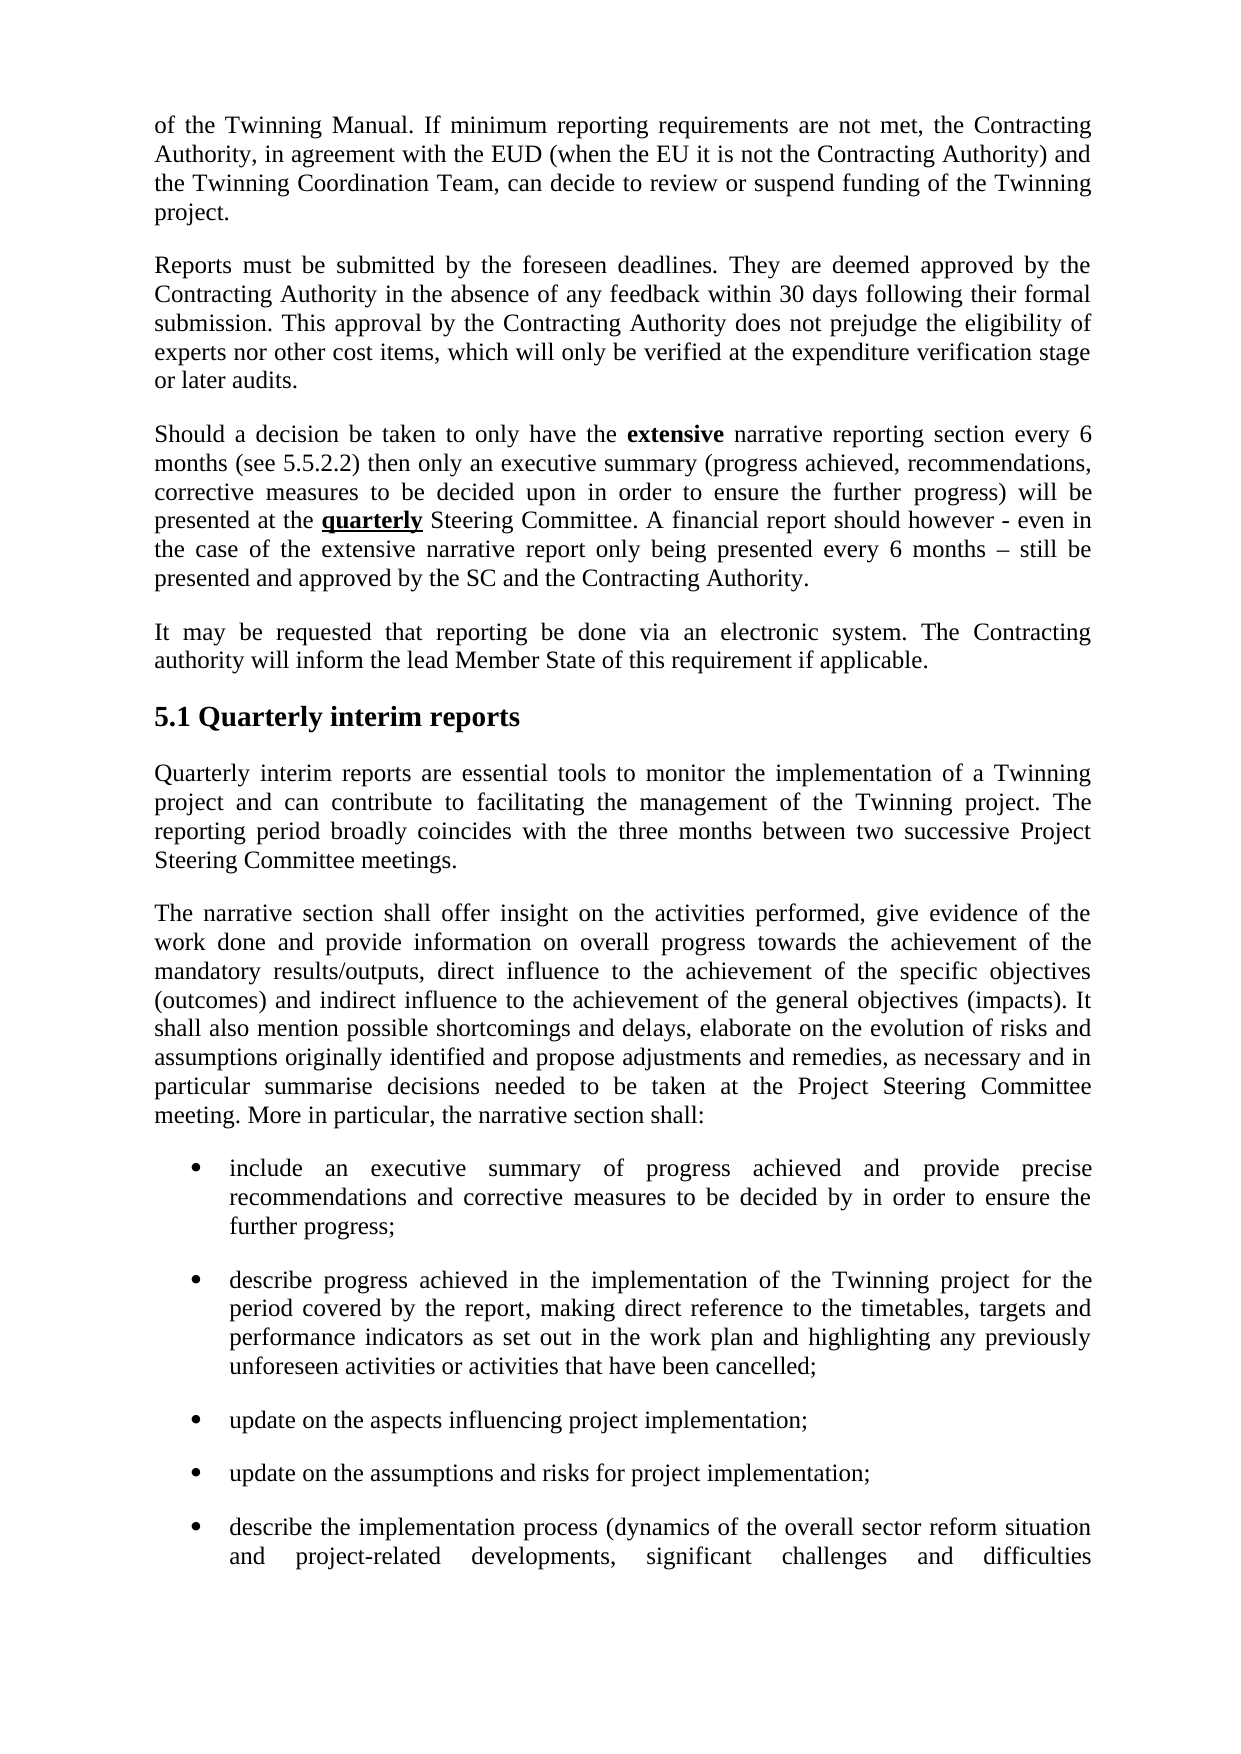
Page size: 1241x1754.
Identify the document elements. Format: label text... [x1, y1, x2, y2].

text Reports must be submitted by the foreseen deadlines. They are deemed approved by the Contracting Authority in the absence of any feedback within 30 days following their formal submission. This approval by the Contracting Authority does not prejudge the eligibility of experts nor other cost items, which will only be verified at the expenditure verification stage or later audits. [154, 250, 1092, 394]
text 5.1 Quarterly interim reports [154, 699, 1092, 733]
list describe progress achieved in the implementation of the Twinning project for the period covered by the report, making direct reference to the timetables, targets and performance indicators as set out in the work plan and highlighting any previously unforeseen activities or activities that have been cancelled; [192, 1265, 1092, 1380]
text Quarterly interim reports are essential tools to monitor the implementation of a Twinning project and can contribute to facilitating the management of the Twinning project. The reporting period broadly coincides with the three months between two successive Project Steering Committee meetings. [154, 758, 1092, 873]
list update on the assumptions and risks for project implementation; [192, 1458, 1092, 1487]
text The narrative section shall offer insight on the activities performed, give evidence of the work done and provide information on overall progress towards the achievement of the mandatory results/outputs, direct influence to the achievement of the specific objectives (outcomes) and indirect influence to the achievement of the general objectives (impacts). It shall also mention possible shortcomings and delays, elaborate on the evolution of risks and assumptions originally identified and propose adjustments and remedies, as necessary and in particular summarise decisions needed to be taken at the Project Steering Committee meeting. More in particular, the narrative section shall: [154, 898, 1092, 1128]
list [192, 1512, 1092, 1570]
list include an executive summary of progress achieved and provide precise recommendations and corrective measures to be decided by in order to ensure the further progress; [192, 1153, 1092, 1240]
list update on the aspects influencing project implementation; [192, 1405, 1092, 1433]
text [154, 110, 1092, 225]
text Should a decision be taken to only have the extensive narrative reporting section every 6 months (see 5.5.2.2) then only an executive summary (progress achieved, recommendations, corrective measures to be decided upon in order to ensure the further progress) will be presented at the quarterly Steering Committee. A financial report should however - even in the case of the extensive narrative report only being presented every 6 months – still be presented and approved by the SC and the Contracting Authority. [154, 419, 1092, 592]
text It may be requested that reporting be done via an electronic system. The Contracting authority will inform the lead Member State of this requirement if applicable. [154, 617, 1092, 674]
